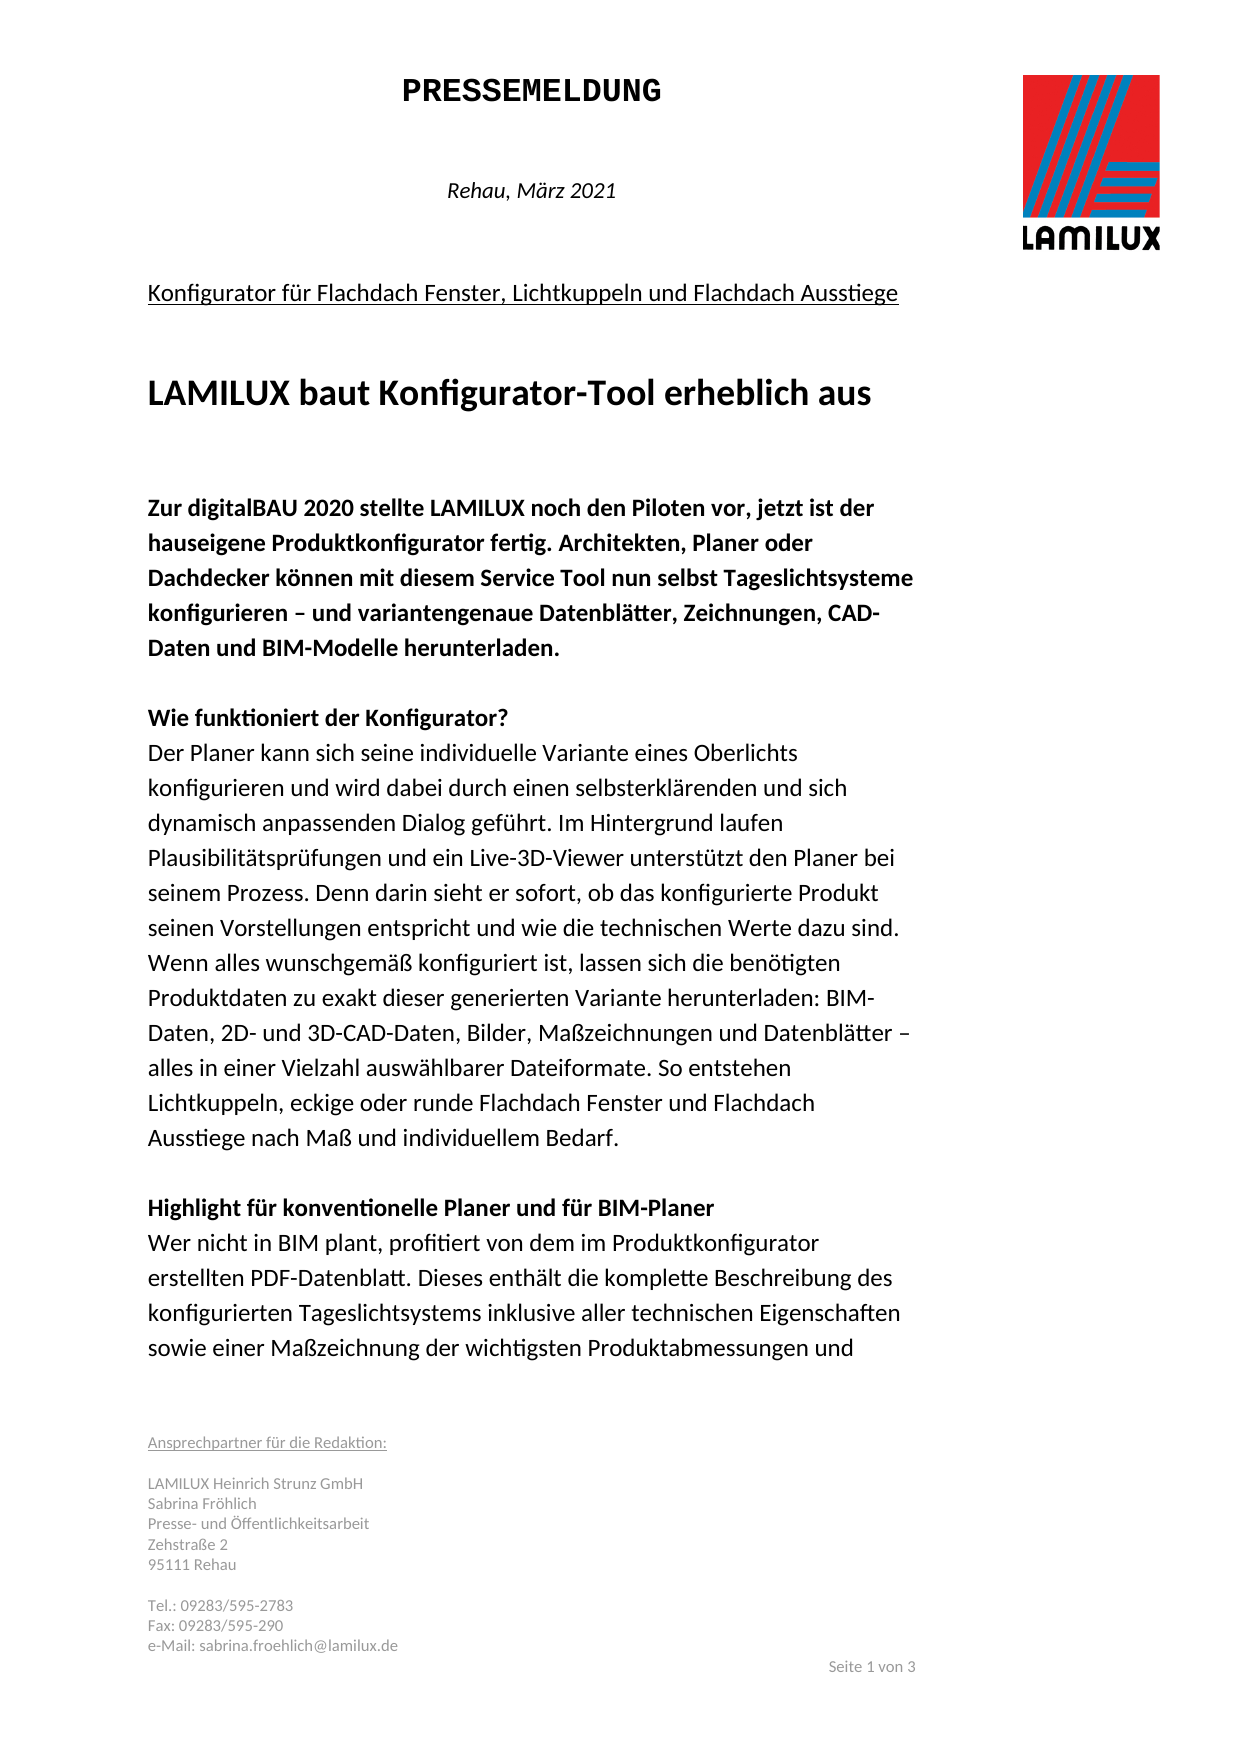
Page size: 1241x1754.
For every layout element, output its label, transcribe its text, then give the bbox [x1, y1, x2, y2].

picture [1022, 75, 1160, 251]
text Der Planer kann sich seine individuelle Variante eines Oberlichts konfigurieren und wird dabei durch einen selbsterklärenden und sich dynamisch anpassenden Dialog geführt. Im Hintergrund laufen Plausibilitätsprüfungen und ein Live-3D-Viewer unterstützt den Planer bei seinem Prozess. Denn darin sieht er sofort, ob das konfigurierte Produkt seinen Vorstellungen entspricht und wie die technischen Werte dazu sind. Wenn alles wunschgemäß konfiguriert ist, lassen sich die benötigten Produktdaten zu exakt dieser generierten Variante herunterladen: BIM-Daten, 2D- und 3D-CAD-Daten, Bilder, Maßzeichnungen und Datenblätter – alles in einer Vielzahl auswählbarer Dateiformate. So entstehen Lichtkuppeln, eckige oder runde Flachdach Fenster und Flachdach Ausstiege nach Maß und individuellem Bedarf. [148, 737, 915, 1152]
text Zur digitalBAU 2020 stellte LAMILUX noch den Piloten vor, jetzt ist der hauseigene Produktkonfigurator fertig. Architekten, Planer oder Dachdecker können mit diesem Service Tool nun selbst Tageslichtsysteme konfigurieren – und variantengenaue Datenblätter, Zeichnungen, CAD-Daten und BIM-Modelle herunterladen. [148, 492, 915, 662]
text Wie funktioniert der Konfigurator? [148, 702, 915, 732]
text Konfigurator für Flachdach Fenster, Lichtkuppeln und Flachdach Ausstiege [148, 278, 915, 308]
picture [1022, 75, 1072, 211]
text LAMILUX baut Konfigurator-Tool erheblich aus [148, 369, 915, 415]
